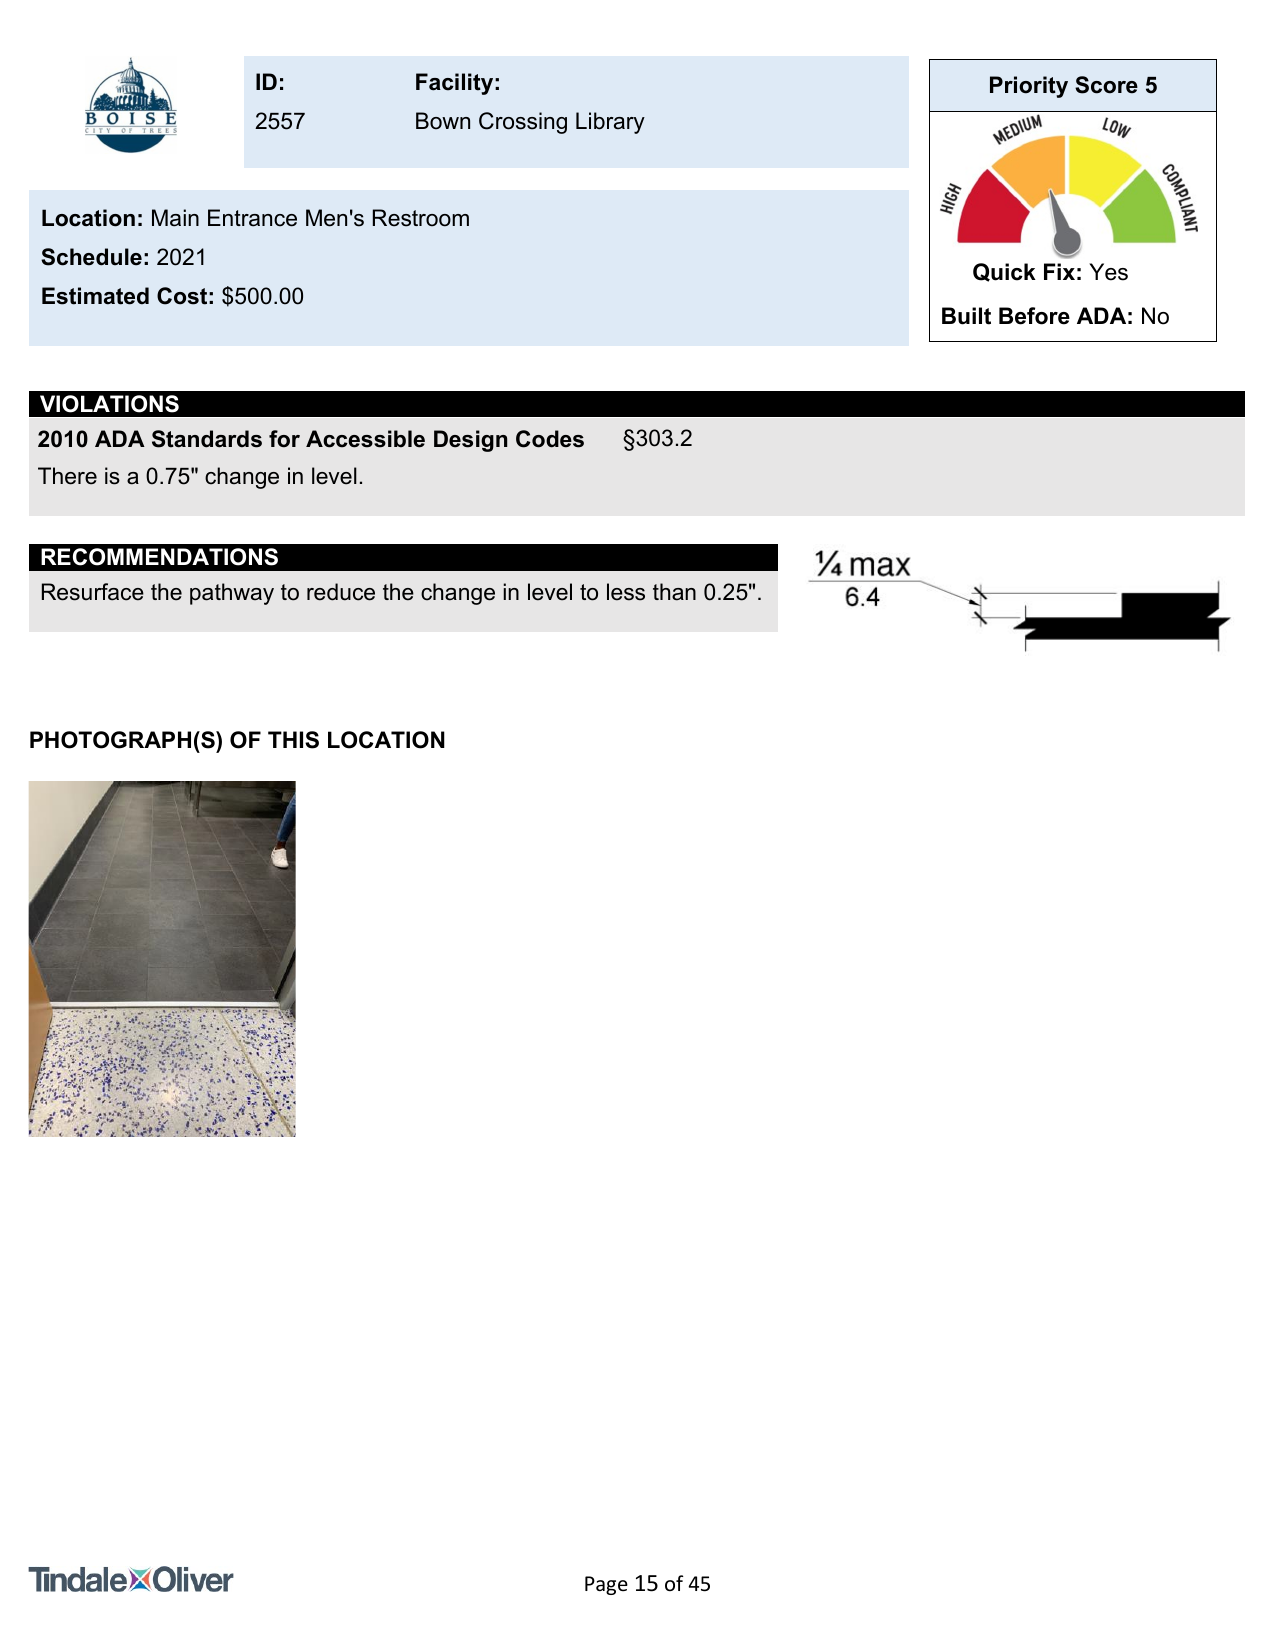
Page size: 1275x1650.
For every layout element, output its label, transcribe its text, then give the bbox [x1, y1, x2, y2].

table_header Facility: Bown Crossing Library [403, 56, 909, 168]
subtitle PHOTOGRAPH(S) OF THIS LOCATION [28, 727, 1246, 753]
picture [84, 56, 178, 154]
table_header ID: 2557 [244, 56, 403, 168]
picture [28, 1566, 234, 1592]
picture [805, 544, 1235, 656]
picture [938, 112, 1202, 259]
table_cell Quick Fix: Yes Built Before ADA: No [930, 112, 1216, 341]
picture [28, 781, 296, 1137]
table_cell 2010 ADA Standards for Accessible Design Codes §303.2 There is a 0.75" change in level. [29, 418, 1245, 516]
table_header RECOMMENDATIONS [29, 544, 778, 571]
table_header Priority Score 5 [930, 60, 1216, 111]
table_header VIOLATIONS [29, 391, 1245, 417]
table_header Location: Main Entrance Men's Restroom Schedule: 2021 Estimated Cost: $500.00 [29, 190, 909, 346]
table_header [29, 56, 243, 168]
table_cell Resurface the pathway to reduce the change in level to less than 0.25". [29, 571, 778, 632]
